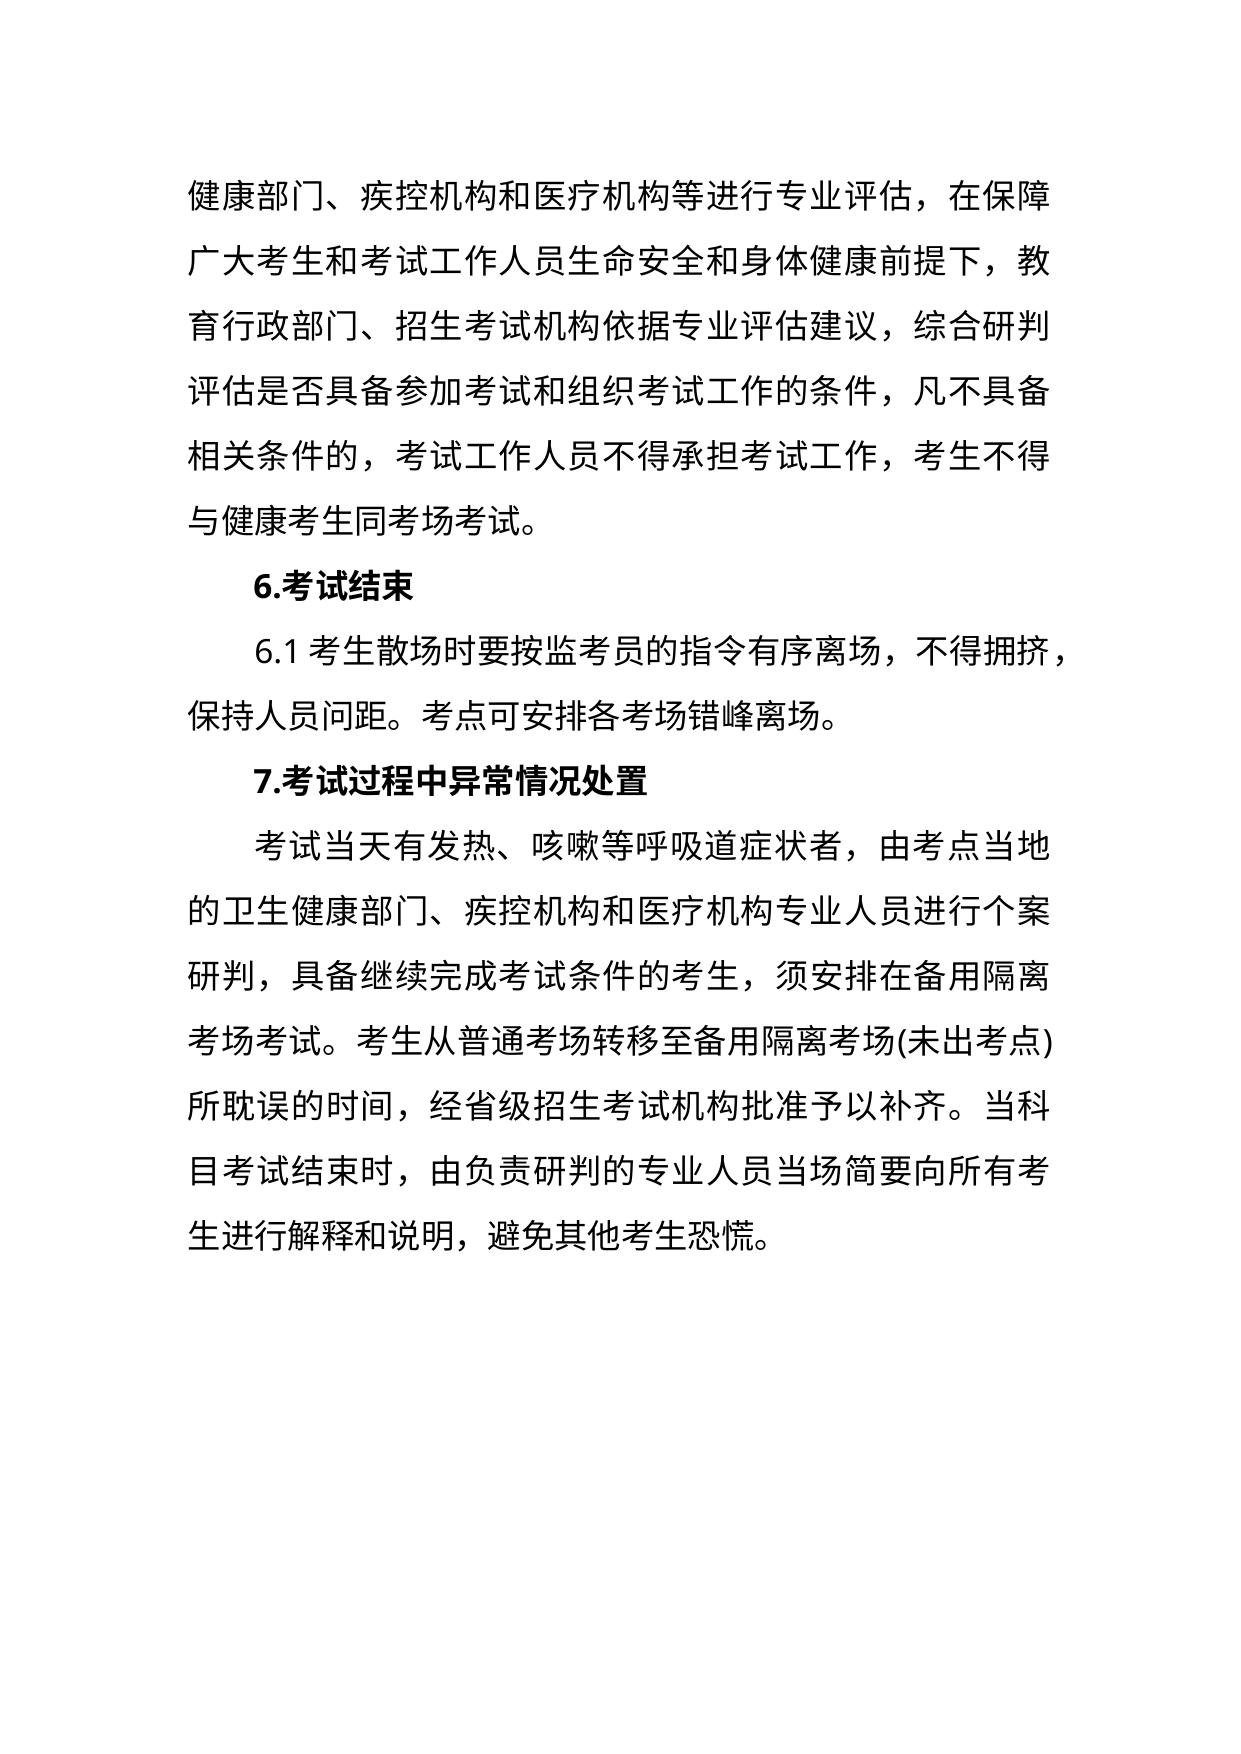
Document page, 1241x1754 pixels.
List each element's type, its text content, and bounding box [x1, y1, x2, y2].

text 7.考试过程中异常情况处置 [187, 747, 1053, 812]
text 考试当天有发热、咳嗽等呼吸道症状者，由考点当地的卫生健康部门、疾控机构和医疗机构专业人员进行个案研判，具备继续完成考试条件的考生，须安排在备用隔离考场考试。考生从普通考场转移至备用隔离考场(未出考点)所耽误的时间，经省级招生考试机构批准予以补齐。当科目考试结束时，由负责研判的专业人员当场简要向所有考生进行解释和说明，避免其他考生恐慌。 [187, 812, 1053, 1267]
text 6.1考生散场时要按监考员的指令有序离场，不得拥挤，保持人员问距。考点可安排各考场错峰离场。 [187, 617, 1053, 747]
text 6.考试结束 [187, 552, 1053, 617]
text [187, 162, 1053, 552]
